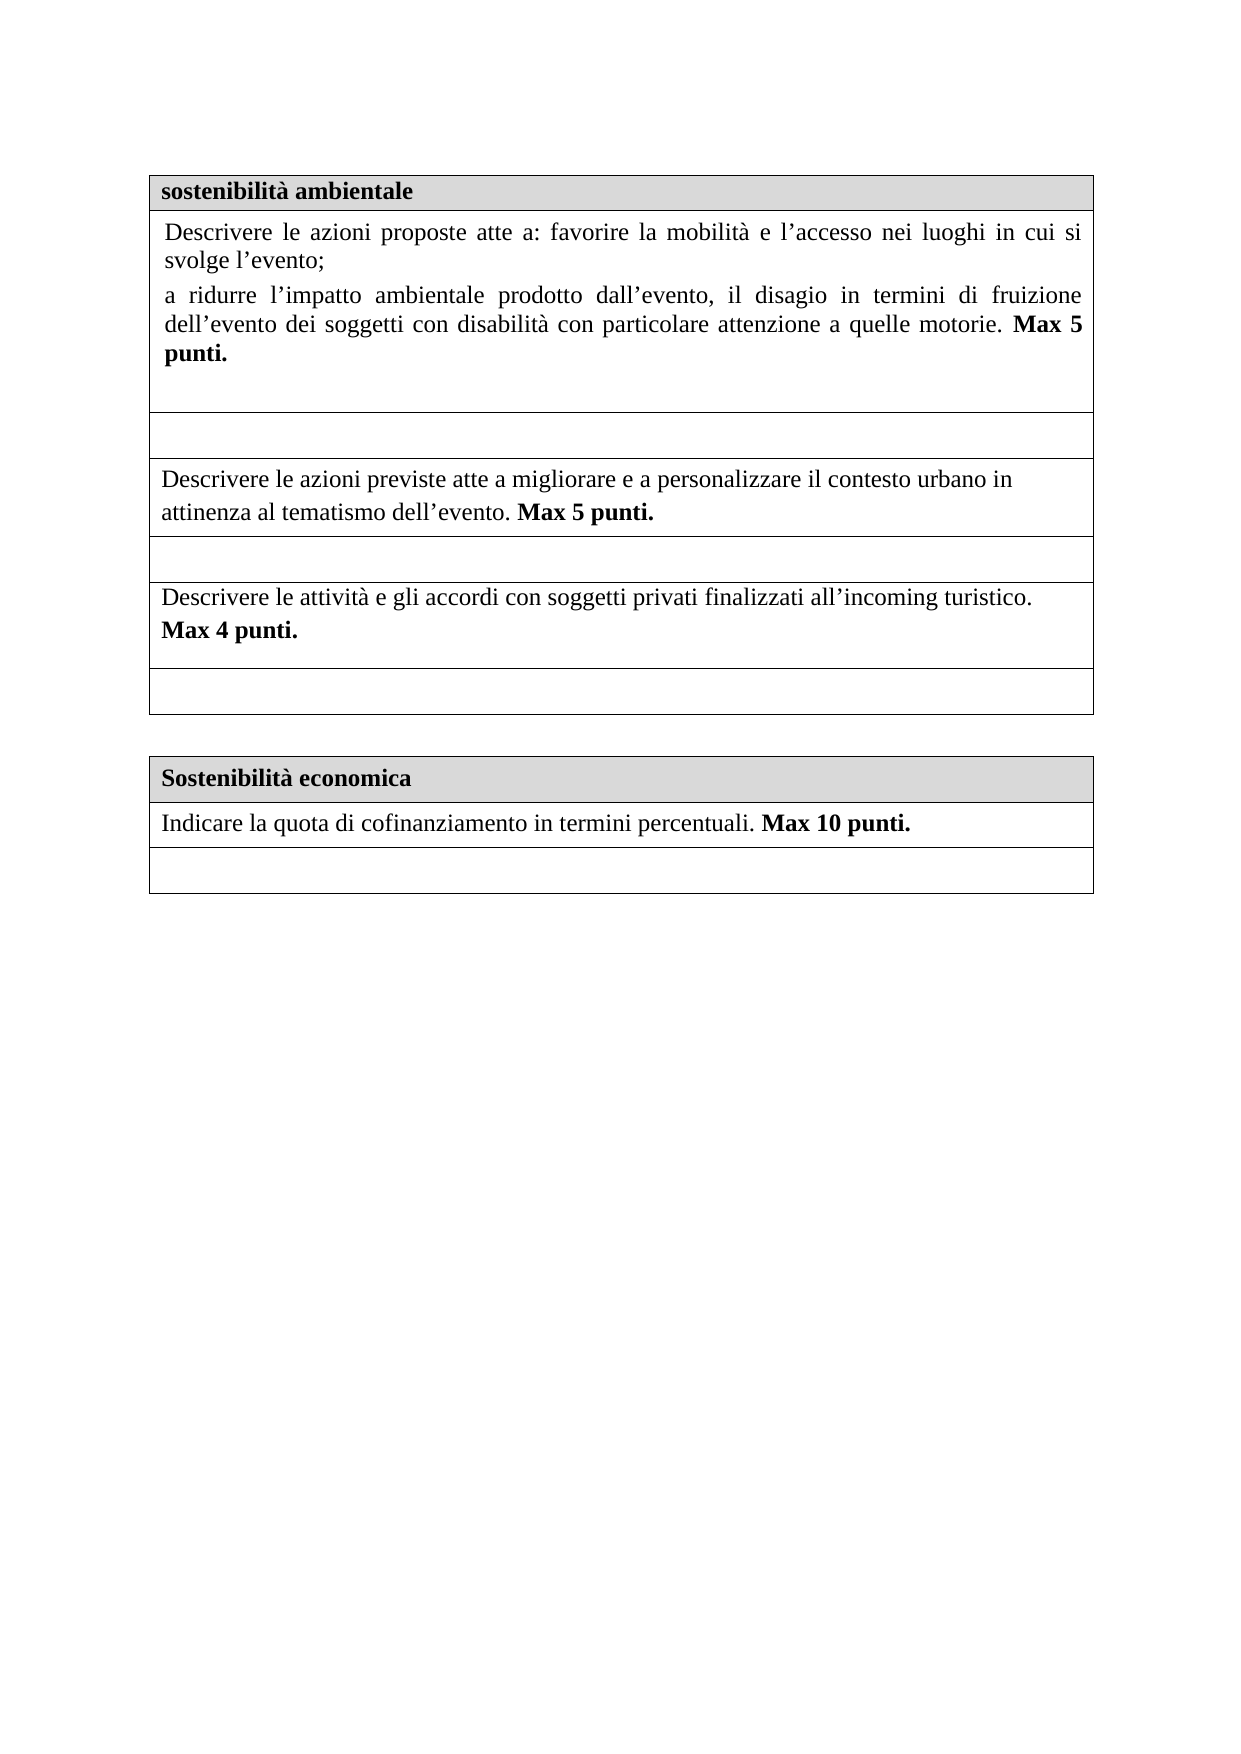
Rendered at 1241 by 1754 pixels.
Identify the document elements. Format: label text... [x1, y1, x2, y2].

table_cell [150, 669, 1093, 713]
table_cell Descrivere le azioni proposte atte a: favorire la mobilità e l’accesso nei luoghi in cui si svolge l’evento; a ridurre l’impatto ambientale prodotto dall’evento, il disagio in termini di fruizione dell’evento dei soggetti con disabilità con particolare attenzione a quelle motorie. Max 5 punti. [150, 211, 1093, 412]
table_cell [150, 848, 1093, 893]
table_cell [150, 413, 1093, 458]
table_cell Indicare la quota di cofinanziamento in termini percentuali. Max 10 punti. [150, 803, 1093, 847]
table_header Sostenibilità economica [150, 757, 1093, 802]
table_cell Descrivere le attività e gli accordi con soggetti privati finalizzati all’incoming turistico. Max 4 punti. [150, 583, 1093, 668]
table_cell [150, 537, 1093, 581]
table_cell Descrivere le azioni previste atte a migliorare e a personalizzare il contesto urbano in attinenza al tematismo dell’evento. Max 5 punti. [150, 459, 1093, 536]
table_header sostenibilità ambientale [150, 176, 1093, 210]
